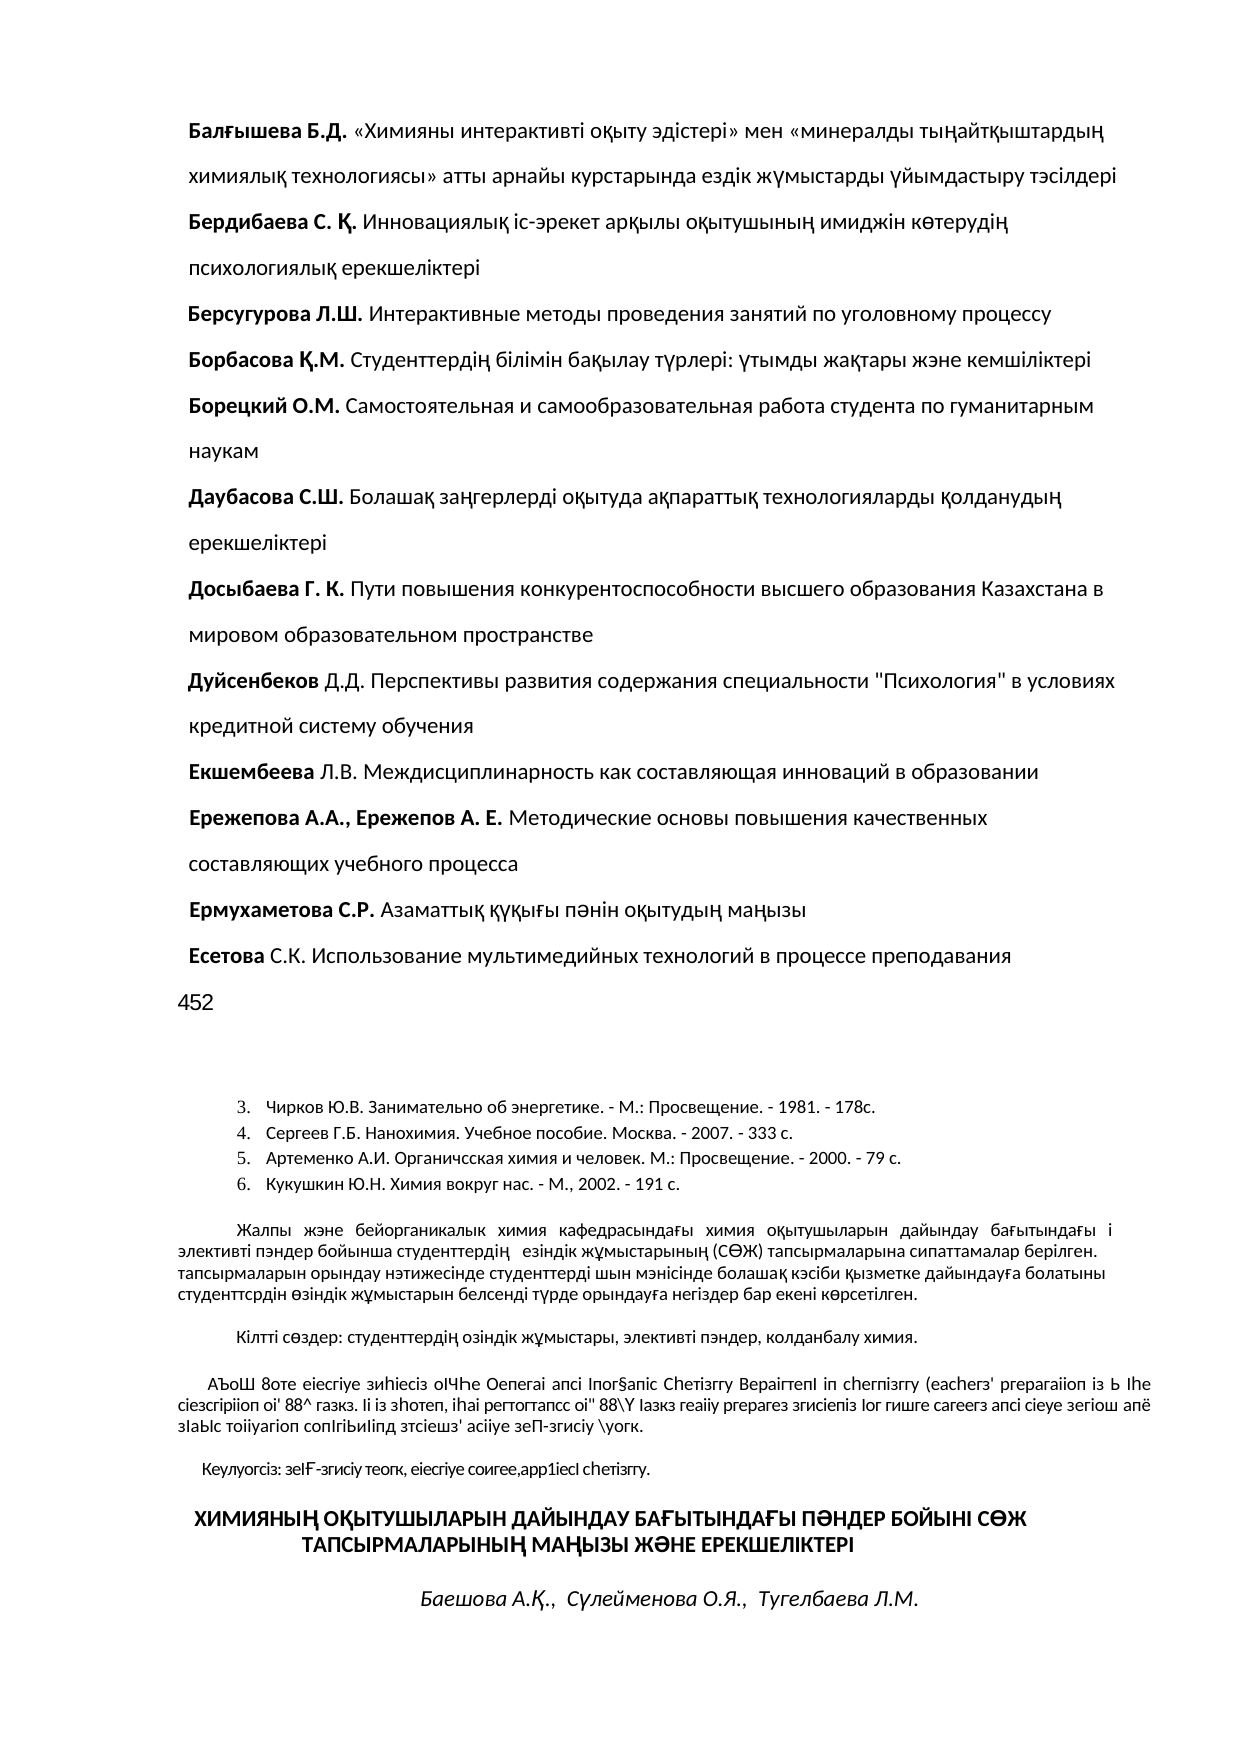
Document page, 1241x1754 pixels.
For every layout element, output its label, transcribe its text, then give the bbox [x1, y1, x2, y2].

text Ермухаметова С.Р. Азаматтық қүқығы пәнін оқытудың маңызы [189, 897, 1152, 922]
text Даубасова С.Ш. Болашақ заңгерлерді оқытуда ақпараттық технологияларды қолданудың [188, 485, 1152, 510]
text химиялық технологиясы» атты арнайы курстарында ездік жүмыстарды үйымдастыру тэсілдері [188, 164, 1152, 189]
text Дуйсенбеков Д.Д. Перспективы развития содержания специальности "Психология" в условиях [188, 668, 1152, 693]
text мировом образовательном пространстве [188, 622, 1152, 647]
text Борецкий О.М. Самостоятельная и самообразовательная работа студента по гуманитарным [189, 393, 1152, 418]
text психологиялық ерекшеліктері [188, 256, 1152, 281]
text составляющих учебного процесса [188, 851, 1152, 876]
text кредитной систему обучения [189, 714, 1152, 739]
list Кукушкин Ю.Н. Химия вокруг нас. - М., 2002. - 191 с. [237, 1170, 1152, 1195]
text Балғышева Б.Д. «Химияны интерактивті оқыту эдістері» мен «минералды тыңайтқыштардың [188, 118, 1152, 143]
text Екшембеева Л.В. Междисциплинарность как составляющая инноваций в образовании [189, 760, 1152, 785]
text Кілтті сөздер: студенттердің озіндік жұмыстары, элективті пэндер, колданбалу химия. [236, 1326, 1152, 1347]
text Досыбаева Г. К. Пути повышения конкурентоспособности высшего образования Казахстана в [188, 576, 1152, 601]
list Сергеев Г.Б. Нанохимия. Учебное пособие. Москва. - 2007. - 333 с. [237, 1119, 1152, 1144]
text Борбасова Қ.М. Студенттердің білімін бақылау түрлері: үтымды жақтары жэне кемшіліктері [188, 347, 1152, 372]
text наукам [188, 439, 1152, 464]
text ерекшеліктері [188, 531, 1152, 556]
text Кеулуогсіз: зеІҒ-згисіу теогк, еіесгіуе соигее,арр1іесІ сһетізггу. [202, 1458, 1152, 1479]
list Артеменко А.И. Органичсская химия и человек. М.: Просвещение. - 2000. - 79 с. [237, 1144, 1152, 1170]
text ХИМИЯНЫҢ ОҚЫТУШЫЛАРЫН ДАЙЫНДАУ БАҒЫТЫНДАҒЫ ПӘНДЕР БОЙЫНІ СӨЖ ТАПСЫРМАЛАРЫНЫҢ МАҢЫЗЫ ЖӘНЕ ЕРЕКШЕЛІКТЕРІ [194, 1506, 1152, 1558]
text Бердибаева С. Қ. Инновациялық іс-эрекет арқылы оқытушының имиджін көтерудің [188, 210, 1152, 235]
text 452 [177, 989, 1152, 1016]
text Берсугурова Л.Ш. Интерактивные методы проведения занятий по уголовному процессу [188, 301, 1152, 326]
text Ережепова А.А., Ережепов А. Е. Методические основы повышения качественных [189, 806, 1152, 831]
list Чирков Ю.В. Занимательно об энергетике. - М.: Просвещение. - 1981. - 178с. [237, 1093, 1152, 1119]
text Есетова С.К. Использование мультимедийных технологий в процессе преподавания [189, 943, 1152, 968]
text Баешова А.Қ., Сүлейменова О.Я., Тугелбаева Л.М. [420, 1584, 1152, 1612]
text Жалпы жэне бейорганикалык химия кафедрасындағы химия оқытушыларын дайындау бағытындағы і элективті пэндер бойынша студенттердің езіндік жұмыстарының (СӨЖ) тапсырмаларына сипаттамалар берілген. тапсырмаларын орындау нэтижесінде студенттерді шын мэнісінде болашақ кэсіби қызметке дайындауға болатыны студенттсрдін өзіндік жұмыстарын белсенді түрде орындауға негіздер бар екені көрсетілген. [178, 1219, 1152, 1305]
text АЪоШ 8оте еіесгіуе зиһіесіз оІЧҺе Оепегаі апсі Іпог§апіс Сһетізггу ВераігтепІ іп сһегпізггу (еасһегз' ргерагаііоп із Ь Іһе сіезсгірііоп оі' 88^ газкз. Іі із зһотеп, іһаі регтогтапсс оі" 88\Ү Іазкз геаііу ргерагез згисіепіз Іог гишге сагеегз апсі сіеуе зегіош апё зІаЫс тоііуагіоп сопІгіЬиІіпд зтсіешз' асііуе зеП-згисіу \уогк. [178, 1373, 1151, 1437]
